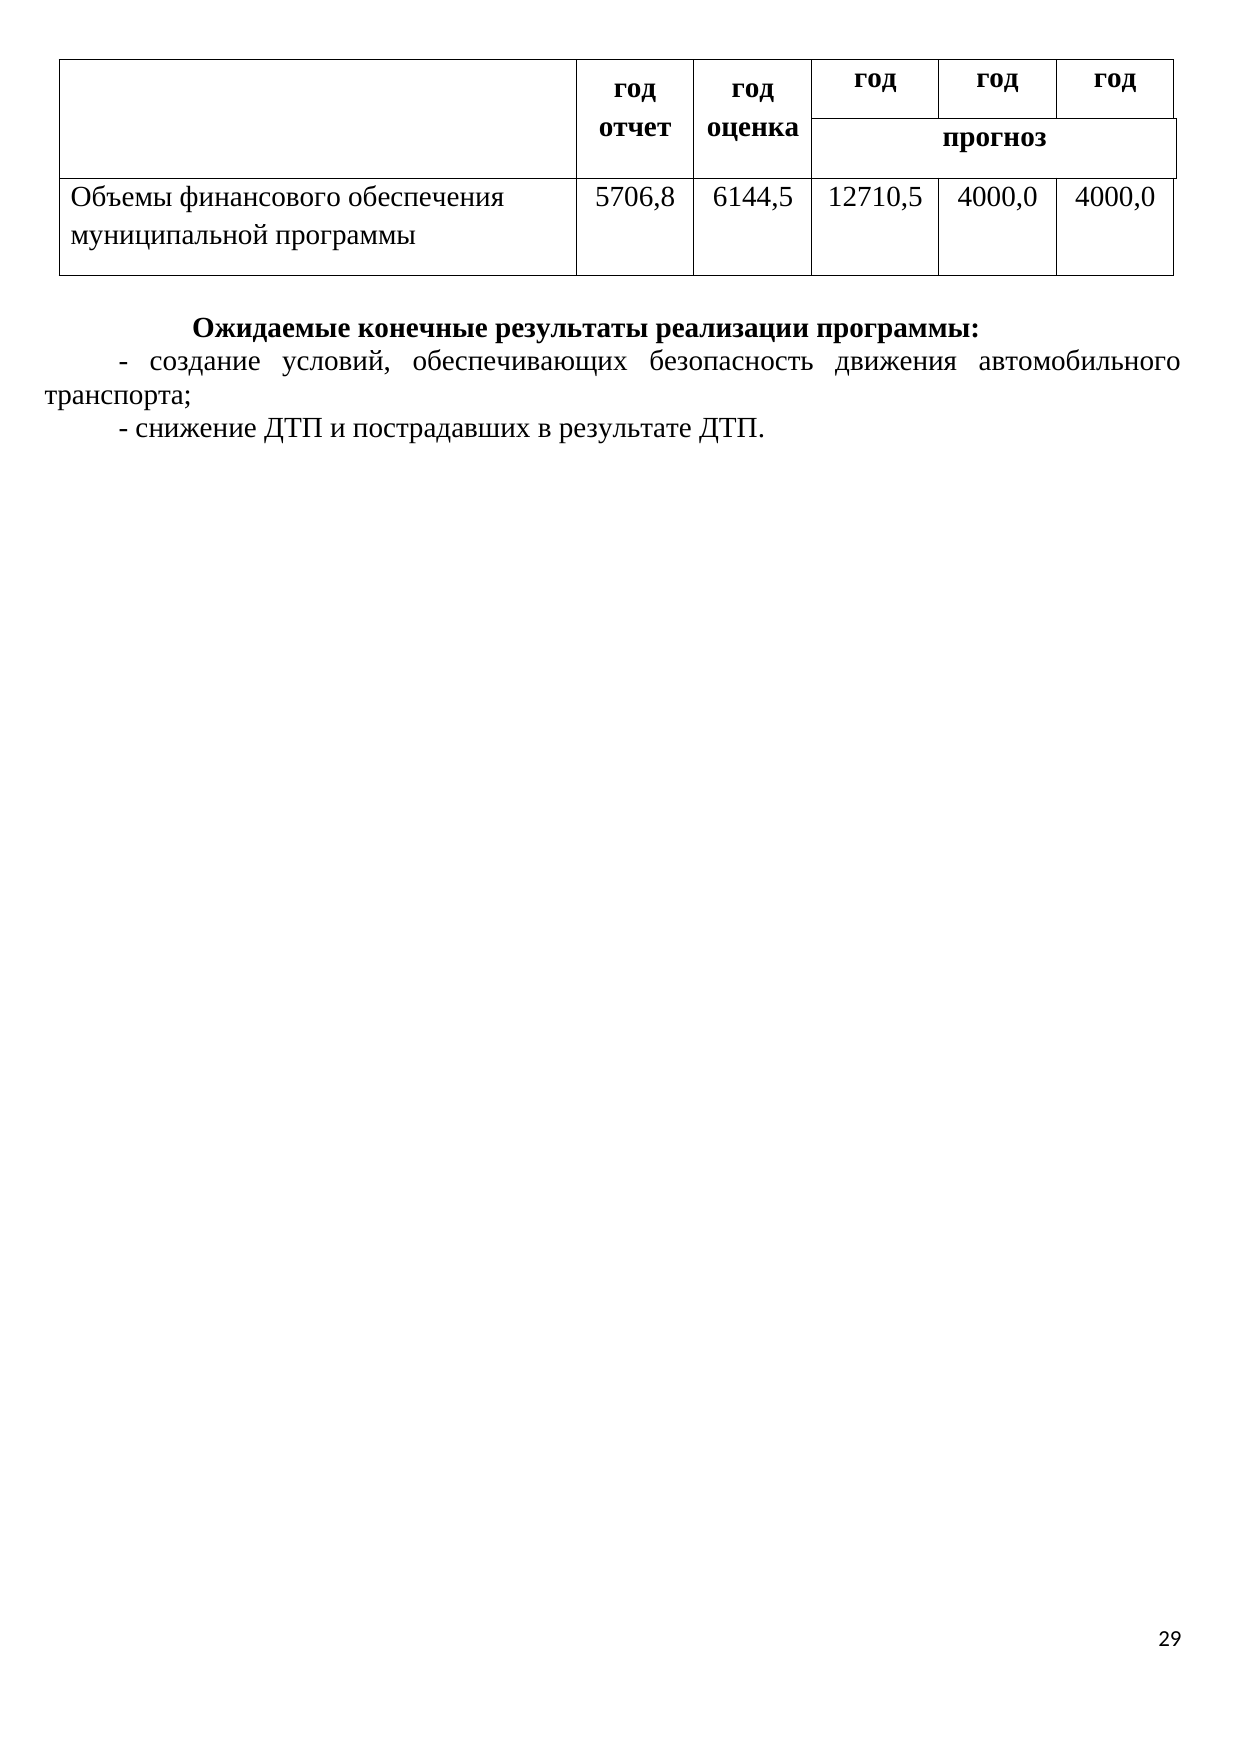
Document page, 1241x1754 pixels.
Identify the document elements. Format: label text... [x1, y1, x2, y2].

text - создание условий, обеспечивающих безопасность движения автомобильного транспорта; [44, 343, 1181, 411]
text - снижение ДТП и пострадавших в результате ДТП. [44, 411, 1181, 444]
table_cell 12710,5 [812, 179, 938, 275]
text Ожидаемые конечные результаты реализации программы: [44, 310, 1181, 343]
table_cell прогноз [812, 119, 1176, 178]
table_cell 4000,0 [939, 179, 1056, 275]
table_cell 5706,8 [577, 179, 693, 275]
table_header 2019 год оценка [694, 60, 811, 178]
table_cell 6144,5 [694, 179, 811, 275]
table_header 2021 год [939, 60, 1056, 118]
table_header 2020 год [812, 60, 938, 118]
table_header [60, 60, 576, 178]
table_cell 4000,0 [1057, 179, 1173, 275]
table_header 2018 год отчет [577, 60, 693, 178]
table_cell Объемы финансового обеспечения муниципальной программы [60, 179, 576, 275]
table_header 2022 год [1057, 60, 1173, 118]
